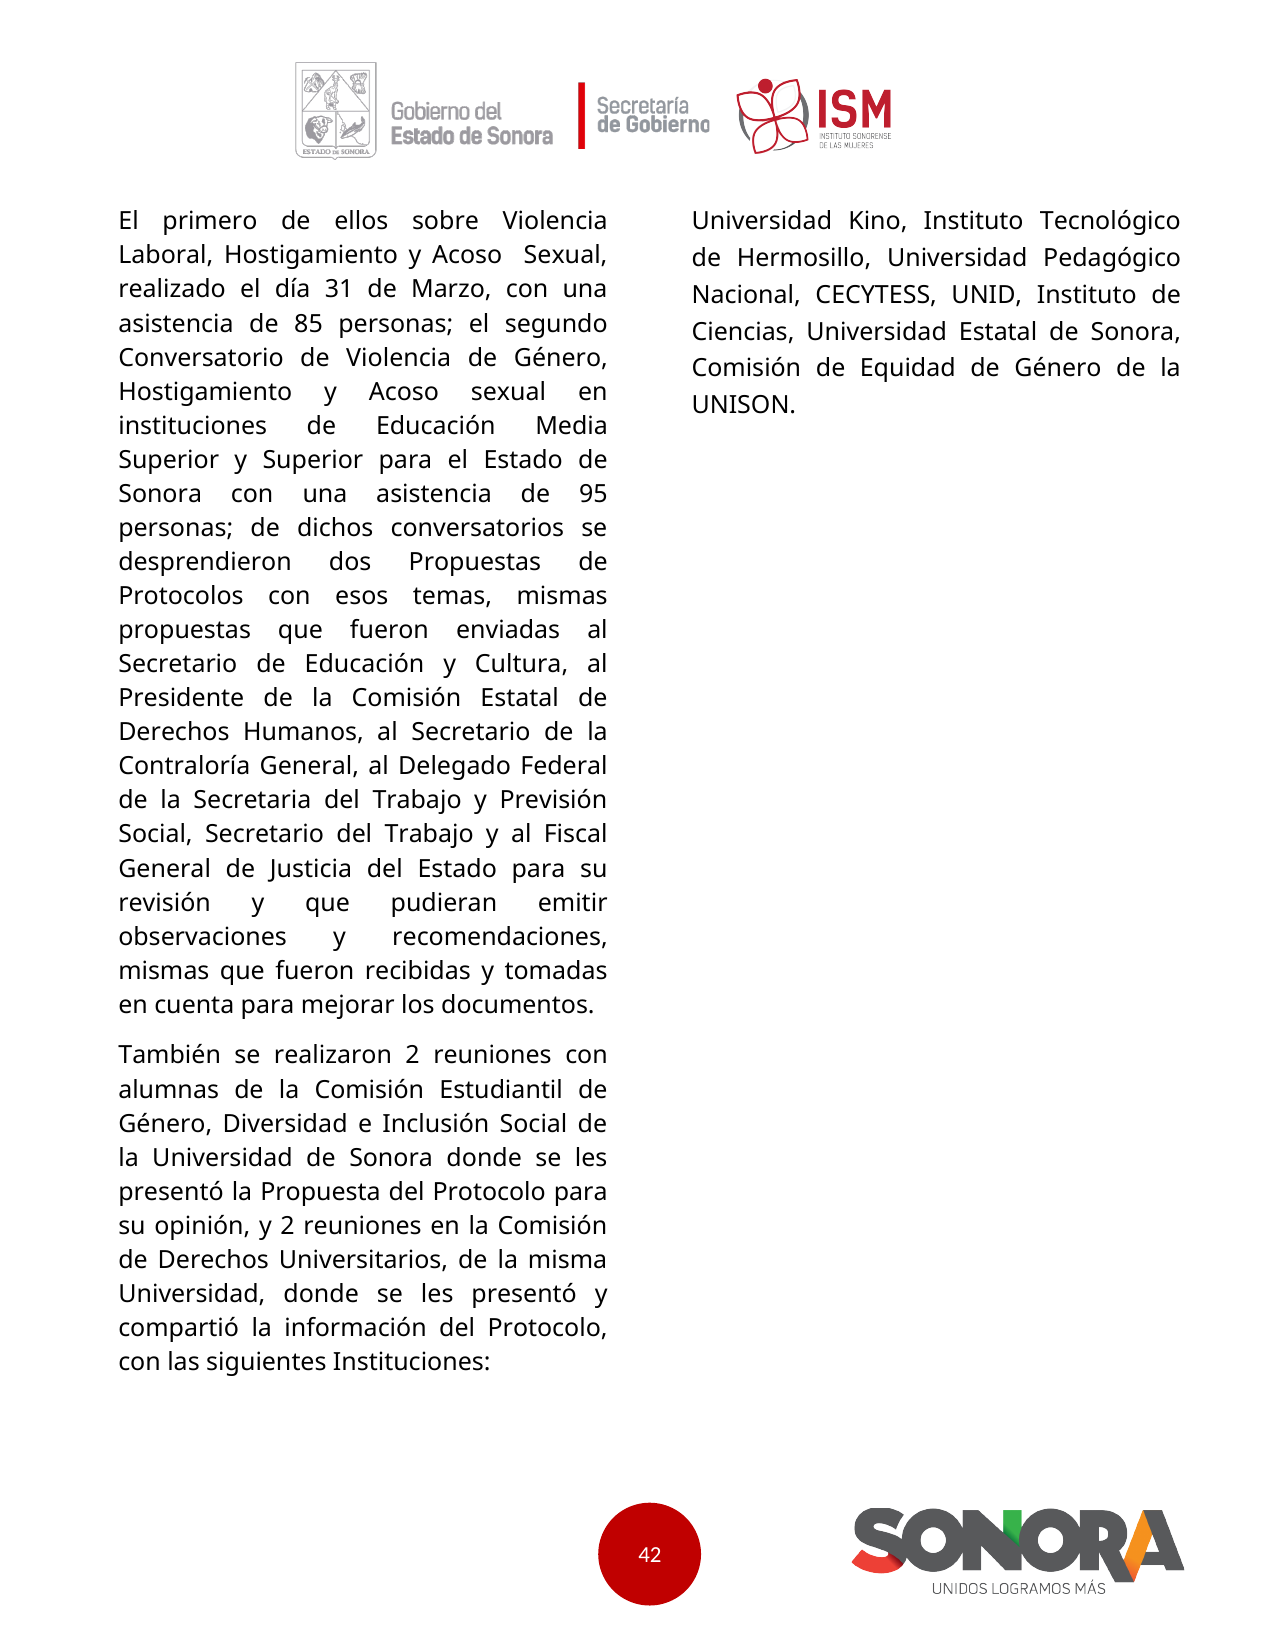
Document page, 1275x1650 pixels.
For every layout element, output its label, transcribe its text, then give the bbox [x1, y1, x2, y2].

picture [729, 75, 897, 160]
text El primero de ellos sobre Violencia Laboral, Hostigamiento y Acoso Sexual, realizado el día 31 de Marzo, con una asistencia de 85 personas; el segundo Conversatorio de Violencia de Género, Hostigamiento y Acoso sexual en instituciones de Educación Media Superior y Superior para el Estado de Sonora con una asistencia de 95 personas; de dichos conversatorios se desprendieron dos Propuestas de Protocolos con esos temas, mismas propuestas que fueron enviadas al Secretario de Educación y Cultura, al Presidente de la Comisión Estatal de Derechos Humanos, al Secretario de la Contraloría General, al Delegado Federal de la Secretaria del Trabajo y Previsión Social, Secretario del Trabajo y al Fiscal General de Justicia del Estado para su revisión y que pudieran emitir observaciones y recomendaciones, mismas que fueron recibidas y tomadas en cuenta para mejorar los documentos. [118, 203, 608, 1021]
text También se realizaron 2 reuniones con alumnas de la Comisión Estudiantil de Género, Diversidad e Inclusión Social de la Universidad de Sonora donde se les presentó la Propuesta del Protocolo para su opinión, y 2 reuniones en la Comisión de Derechos Universitarios, de la misma Universidad, donde se les presentó y compartió la información del Protocolo, con las siguientes Instituciones: [118, 1037, 608, 1378]
picture [851, 1508, 1185, 1594]
text Universidad Kino, Instituto Tecnológico de Hermosillo, Universidad Pedagógico Nacional, CECYTESS, UNID, Instituto de Ciencias, Universidad Estatal de Sonora, Comisión de Equidad de Género de la UNISON. [691, 203, 1181, 421]
picture [295, 62, 710, 160]
